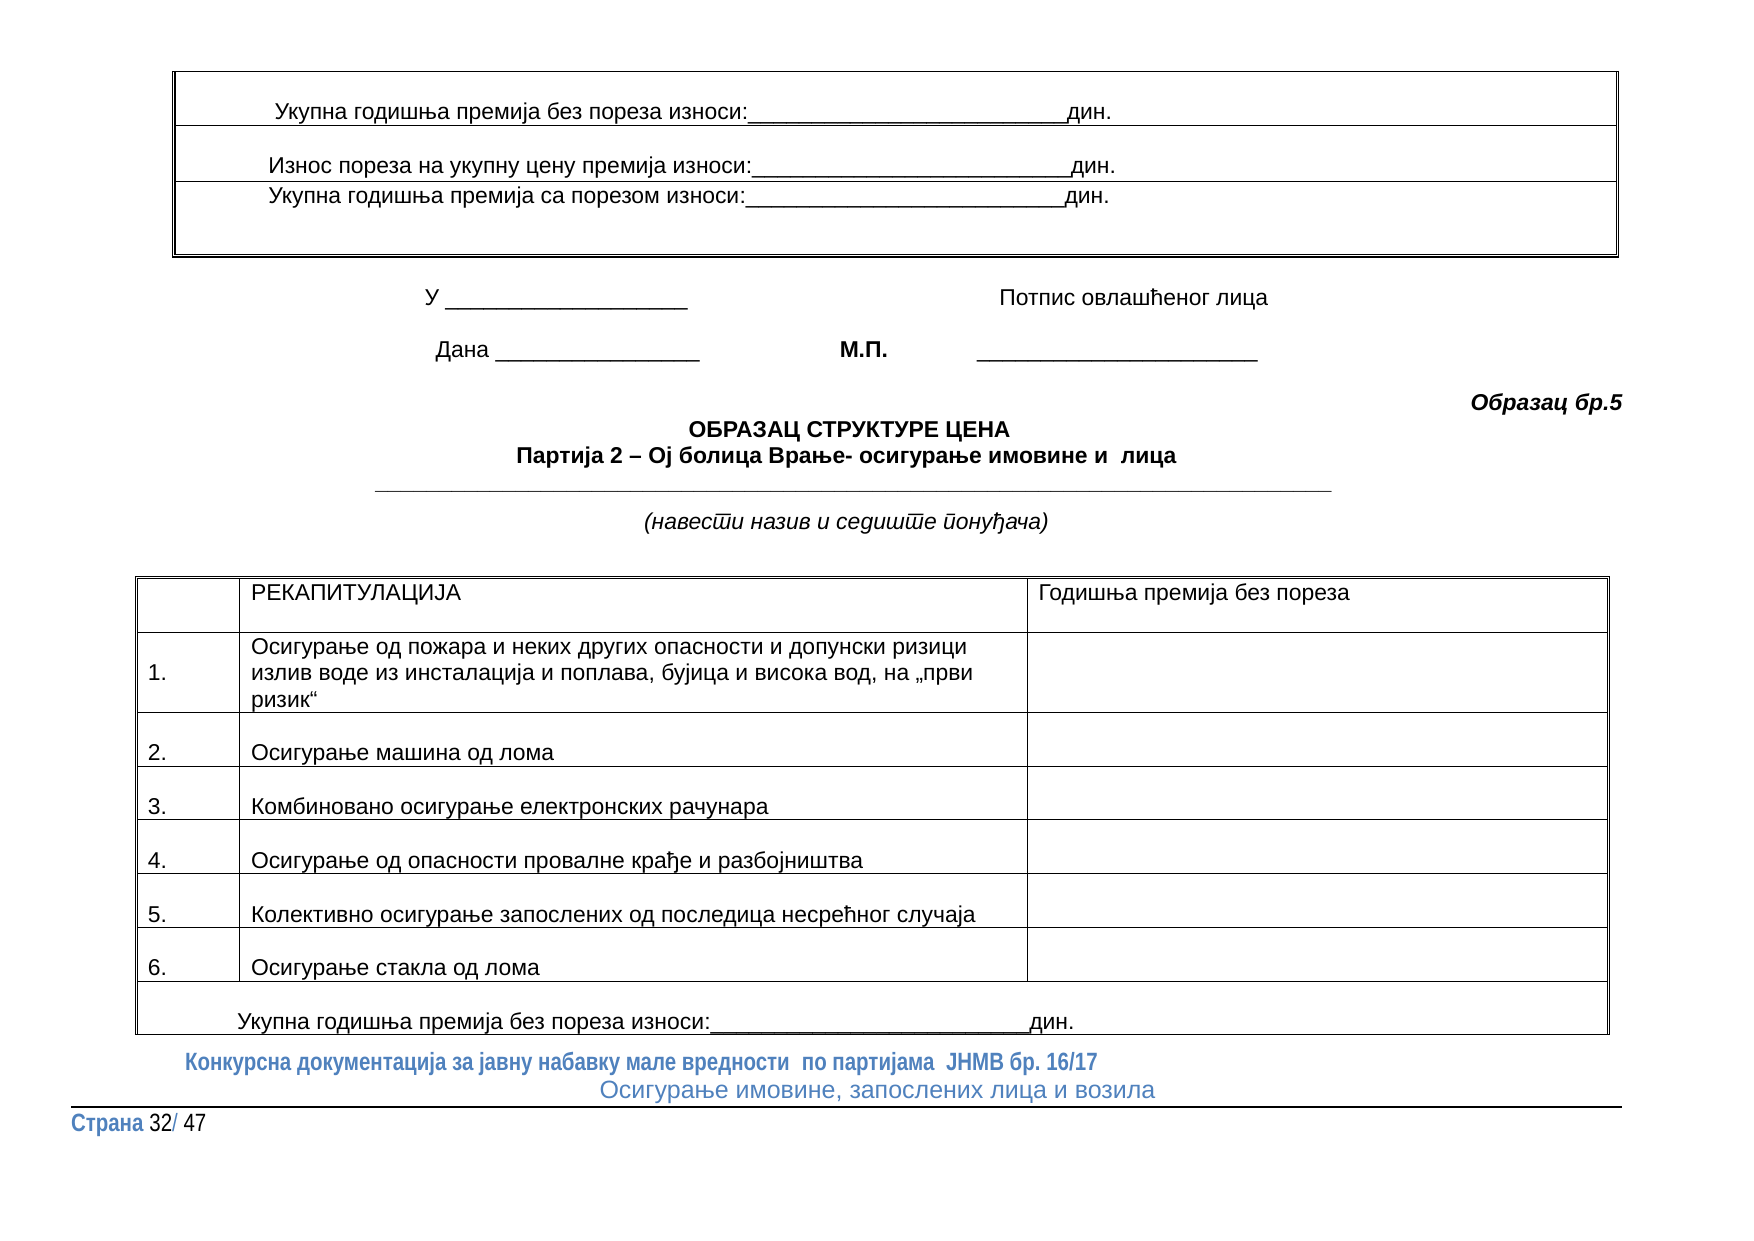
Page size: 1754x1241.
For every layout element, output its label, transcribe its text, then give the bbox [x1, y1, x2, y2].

table_cell Укупна годишња премија са порезом износи:_________________________дин. [176, 182, 1616, 254]
text Дана ________________ М.П. ______________________ [71, 336, 1622, 363]
table_cell Осигурање машина од лома [240, 713, 1027, 766]
table_cell 3. [138, 767, 239, 819]
text (навести назив и седиште понуђача) [71, 508, 1622, 534]
text ___________________________________________________________________________ [71, 468, 1622, 494]
table_cell Осигурање стакла од лома [240, 928, 1027, 981]
table_cell [1028, 713, 1607, 766]
table_cell 6. [138, 928, 239, 981]
table_header [138, 579, 239, 632]
table_cell [1028, 767, 1607, 819]
table_cell [1028, 874, 1607, 927]
table_cell Осигурање од опасности провалне крађе и разбојништва [240, 820, 1027, 873]
table_cell [1028, 928, 1607, 981]
table_cell 2. [138, 713, 239, 766]
table_cell [1028, 633, 1607, 712]
table_header Годишња премија без пореза [1028, 579, 1607, 632]
table_cell Износ пореза на укупну цену премија износи:_________________________дин. [176, 126, 1616, 181]
table_cell 5. [138, 874, 239, 927]
table_cell Осигурање од пожара и неких других опасности и допунски ризици излив воде из инсталација и поплава, бујица и висока вод, на „први ризик“ [240, 633, 1027, 712]
text Партија 2 – Ој болица Врање- осигурање имовине и лица [71, 442, 1622, 468]
table_cell 1. [138, 633, 239, 712]
table_cell Колективно осигурање запослених од последица несрећног случаја [240, 874, 1027, 927]
table_cell [1028, 820, 1607, 873]
table_cell Комбиновано осигурање електронских рачунара [240, 767, 1027, 819]
table_cell 4. [138, 820, 239, 873]
text У ___________________ Потпис овлашћеног лица [71, 284, 1622, 310]
text ОБРАЗАЦ СТРУКТУРЕ ЦЕНА [71, 416, 1622, 442]
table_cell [138, 982, 1607, 1034]
text Образац бр.5 [71, 389, 1622, 416]
table_cell Укупна годишња премија без пореза износи:_________________________дин. [176, 72, 1616, 124]
table_header РЕКАПИТУЛАЦИЈА [240, 579, 1027, 632]
